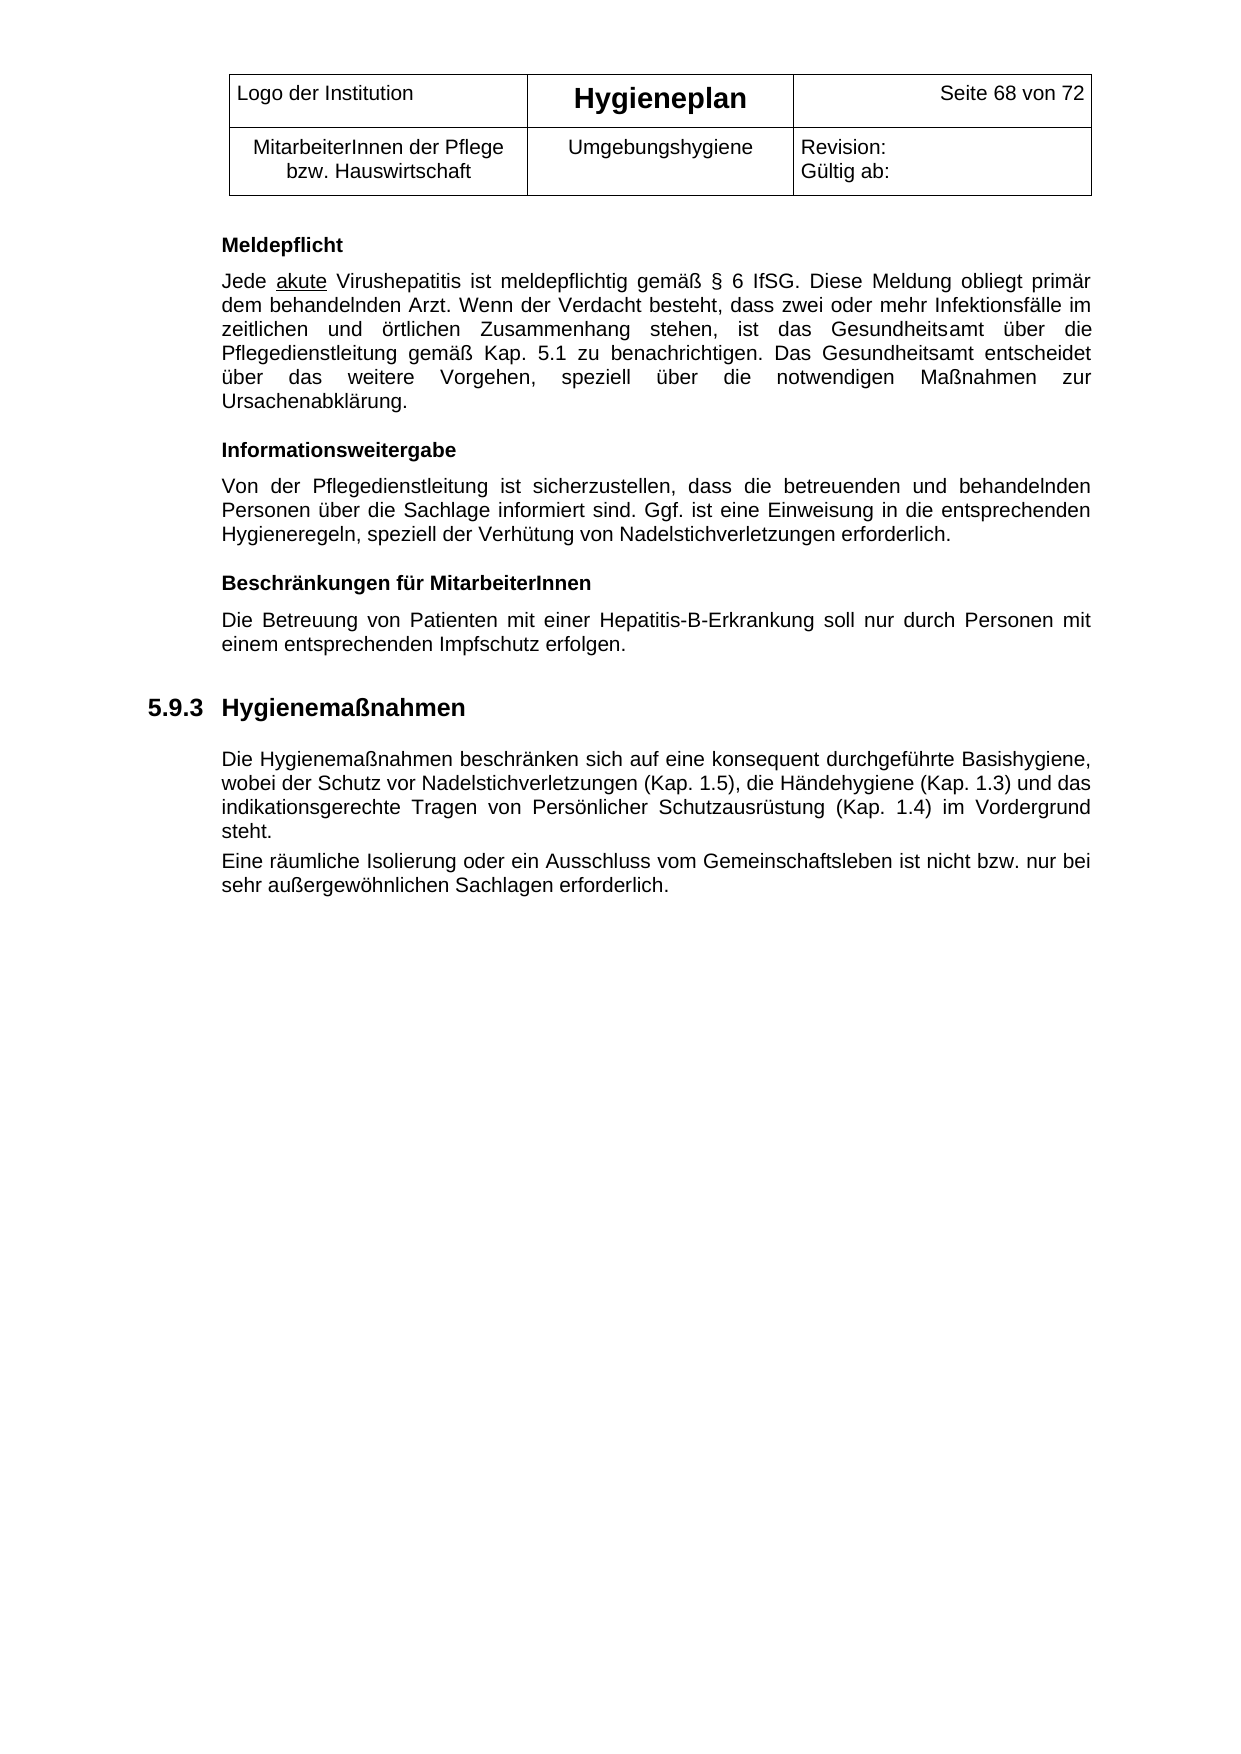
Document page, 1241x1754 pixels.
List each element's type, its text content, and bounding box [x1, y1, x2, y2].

text Von der Pflegedienstleitung ist sicherzustellen, dass die betreuenden und behandelnden Personen über die Sachlage informiert sind. Ggf. ist eine Einweisung in die entsprechenden Hygieneregeln, speziell der Verhütung von Nadelstichverletzungen erforderlich. [221, 474, 1092, 546]
subtitle Meldepflicht [221, 232, 1092, 256]
subtitle Beschränkungen für MitarbeiterInnen [221, 571, 1092, 595]
text Eine räumliche Isolierung oder ein Ausschluss vom Gemeinschaftsleben ist nicht bzw. nur bei sehr außergewöhnlichen Sachlagen erforderlich. [221, 849, 1092, 897]
subtitle Informationsweitergabe [221, 438, 1092, 462]
text Die Betreuung von Patienten mit einer Hepatitis-B-Erkrankung soll nur durch Personen mit einem entsprechenden Impfschutz erfolgen. [221, 607, 1092, 655]
subtitle Hygienemaßnahmen [148, 693, 1092, 722]
text Jede akute Virushepatitis ist meldepflichtig gemäß § 6 IfSG. Diese Meldung obliegt primär dem behandelnden Arzt. Wenn der Verdacht besteht, dass zwei oder mehr Infektionsfälle im zeitlichen und örtlichen Zusammenhang stehen, ist das Gesundheitsamt über die Pflegedienstleitung gemäß Kap. 5.1 zu benachrichtigen. Das Gesundheitsamt entscheidet über das weitere Vorgehen, speziell über die notwendigen Maßnahmen zur Ursachenabklärung. [221, 269, 1092, 413]
text Die Hygienemaßnahmen beschränken sich auf eine konsequent durchgeführte Basishygiene, wobei der Schutz vor Nadelstichverletzungen (Kap. 1.5), die Händehygiene (Kap. 1.3) und das indikationsgerechte Tragen von Persönlicher Schutzausrüstung (Kap. 1.4) im Vordergrund steht. [221, 747, 1092, 842]
